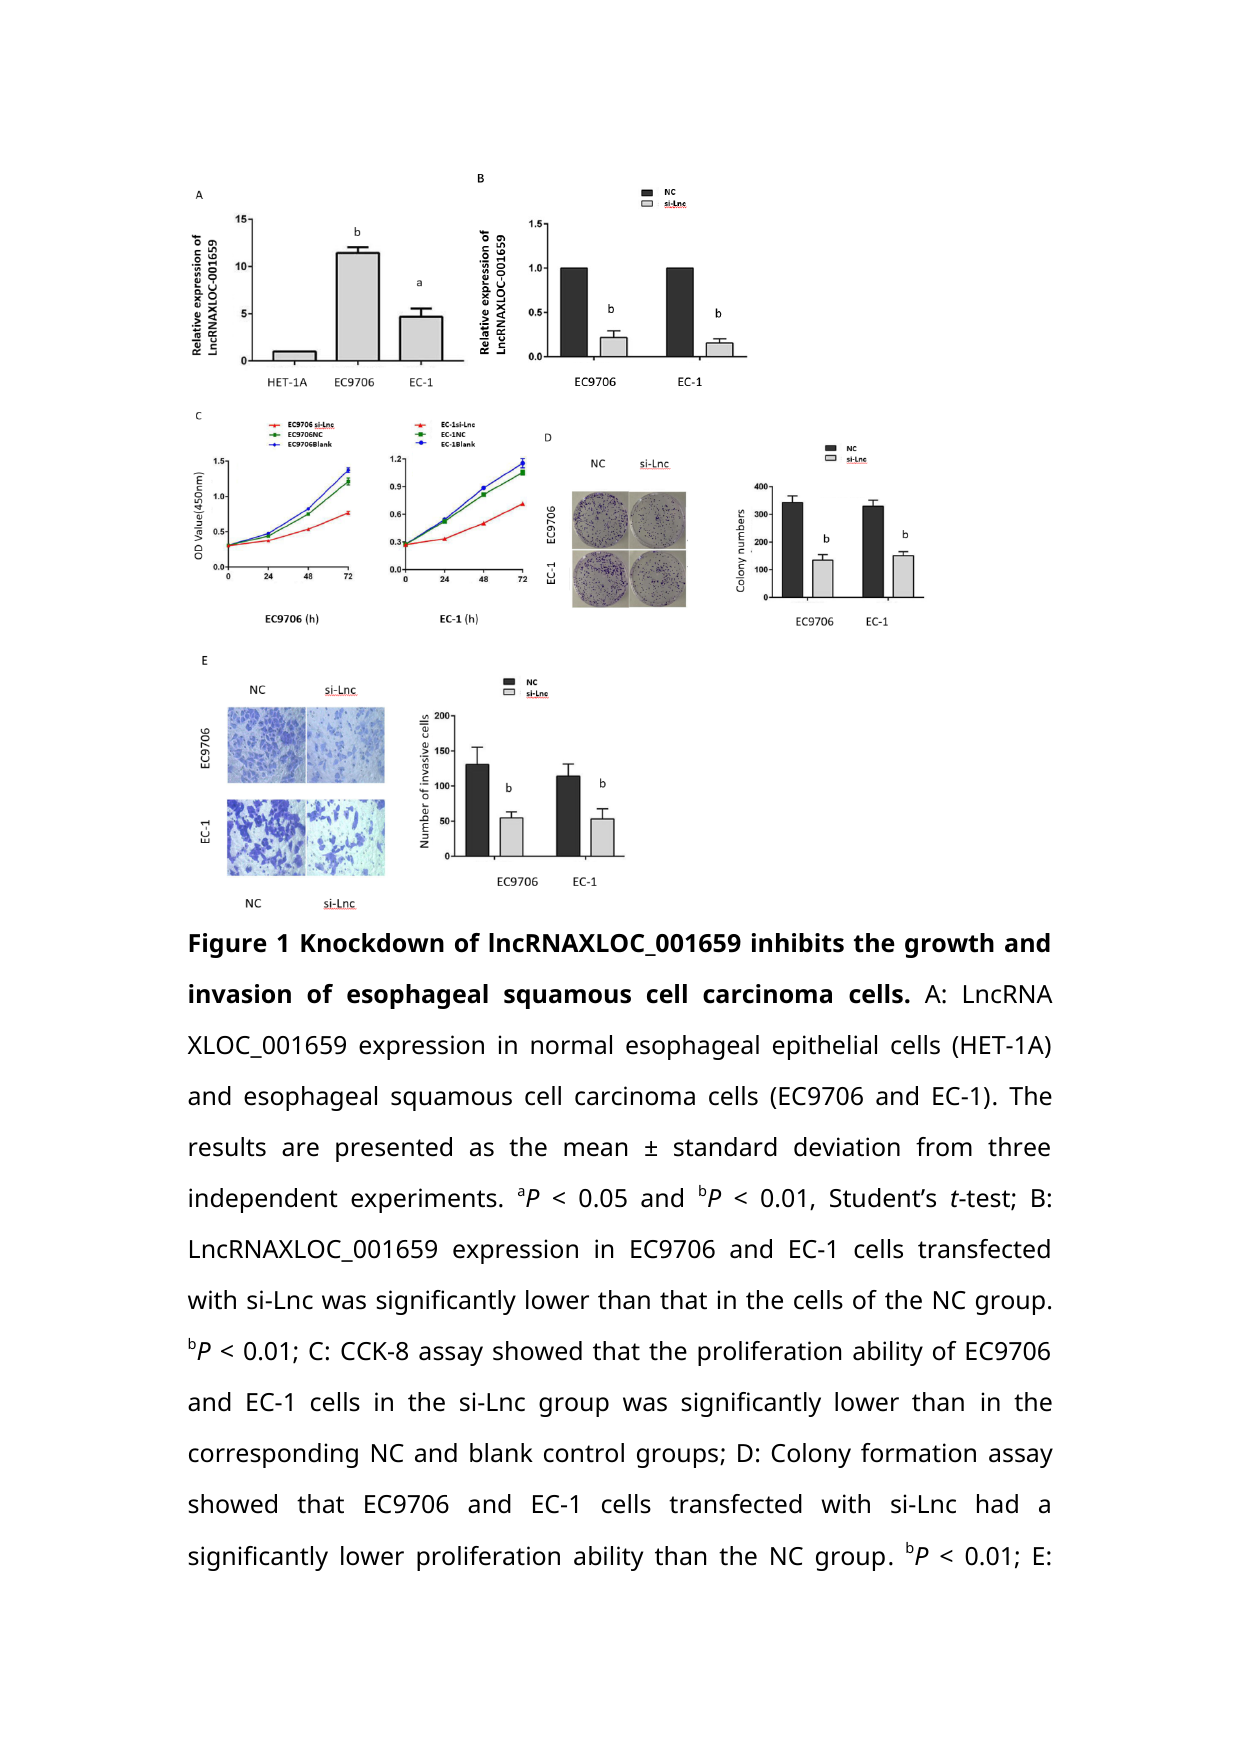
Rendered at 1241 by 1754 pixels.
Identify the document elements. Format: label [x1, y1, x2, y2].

picture [187, 405, 932, 634]
picture [187, 162, 751, 391]
picture [187, 648, 630, 911]
text [187, 926, 1053, 1572]
